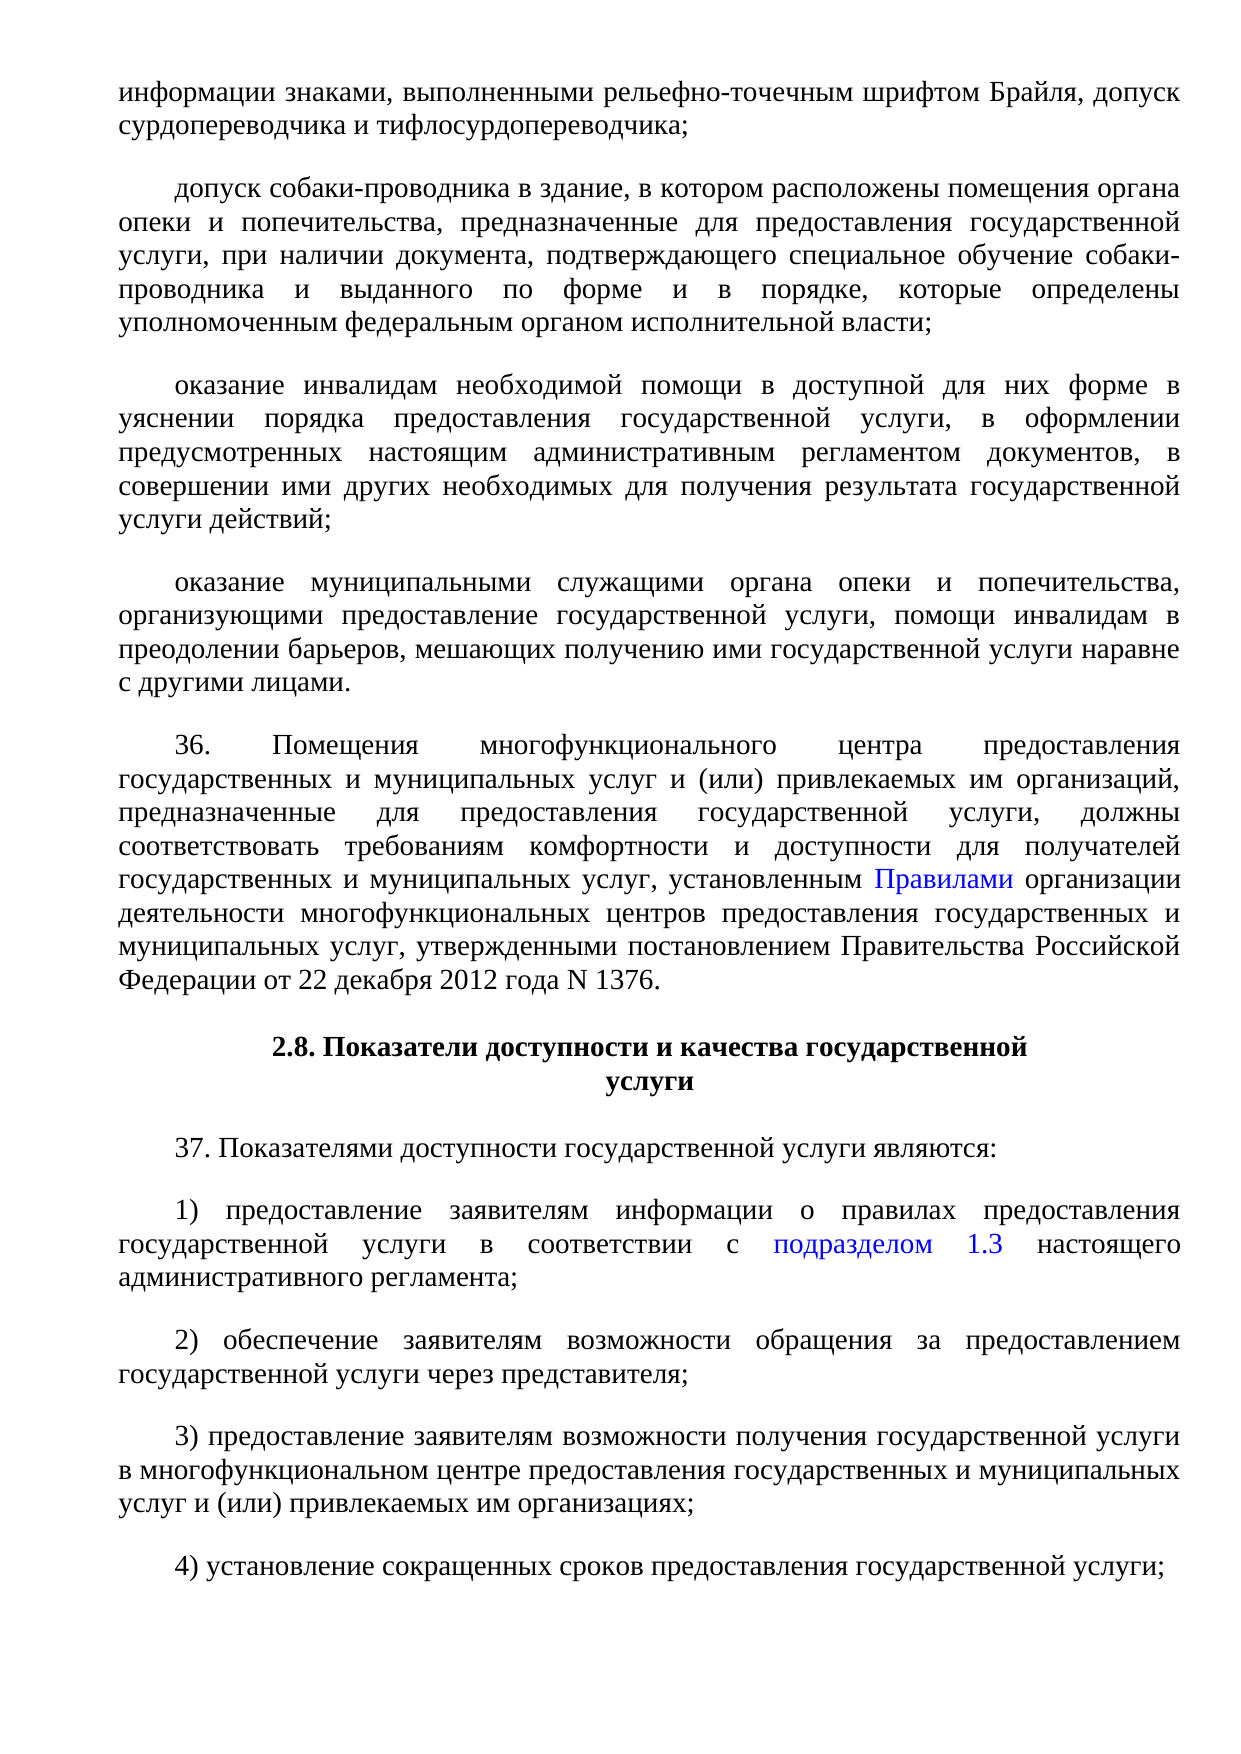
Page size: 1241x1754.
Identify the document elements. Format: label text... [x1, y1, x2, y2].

text 4) установление сокращенных сроков предоставления государственной услуги; [118, 1548, 1181, 1582]
text услуги [118, 1063, 1181, 1096]
text допуск собаки-проводника в здание, в котором расположены помещения органа опеки и попечительства, предназначенные для предоставления государственной услуги, при наличии документа, подтверждающего специальное обучение собаки-проводника и выданного по форме и в порядке, которые определены уполномоченным федеральным органом исполнительной власти; [118, 170, 1181, 338]
text 3) предоставление заявителям возможности получения государственной услуги в многофункциональном центре предоставления государственных и муниципальных услуг и (или) привлекаемых им организациях; [118, 1418, 1181, 1519]
text 1) предоставление заявителям информации о правилах предоставления государственной услуги в соответствии с подразделом 1.3 настоящего административного регламента; [118, 1192, 1181, 1293]
text 2.8. Показатели доступности и качества государственной [118, 1029, 1181, 1063]
text оказание муниципальными служащими органа опеки и попечительства, организующими предоставление государственной услуги, помощи инвалидам в преодолении барьеров, мешающих получению ими государственной услуги наравне с другими лицами. [118, 564, 1181, 698]
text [118, 74, 1181, 141]
text 37. Показателями доступности государственной услуги являются: [118, 1130, 1181, 1163]
text 36. Помещения многофункционального центра предоставления государственных и муниципальных услуг и (или) привлекаемых им организаций, предназначенные для предоставления государственной услуги, должны соответствовать требованиям комфортности и доступности для получателей государственных и муниципальных услуг, установленным Правилами организации деятельности многофункциональных центров предоставления государственных и муниципальных услуг, утвержденными постановлением Правительства Российской Федерации от 22 декабря 2012 года N 1376. [118, 727, 1181, 996]
text 2) обеспечение заявителям возможности обращения за предоставлением государственной услуги через представителя; [118, 1322, 1181, 1389]
text оказание инвалидам необходимой помощи в доступной для них форме в уяснении порядка предоставления государственной услуги, в оформлении предусмотренных настоящим административным регламентом документов, в совершении ими других необходимых для получения результата государственной услуги действий; [118, 367, 1181, 535]
